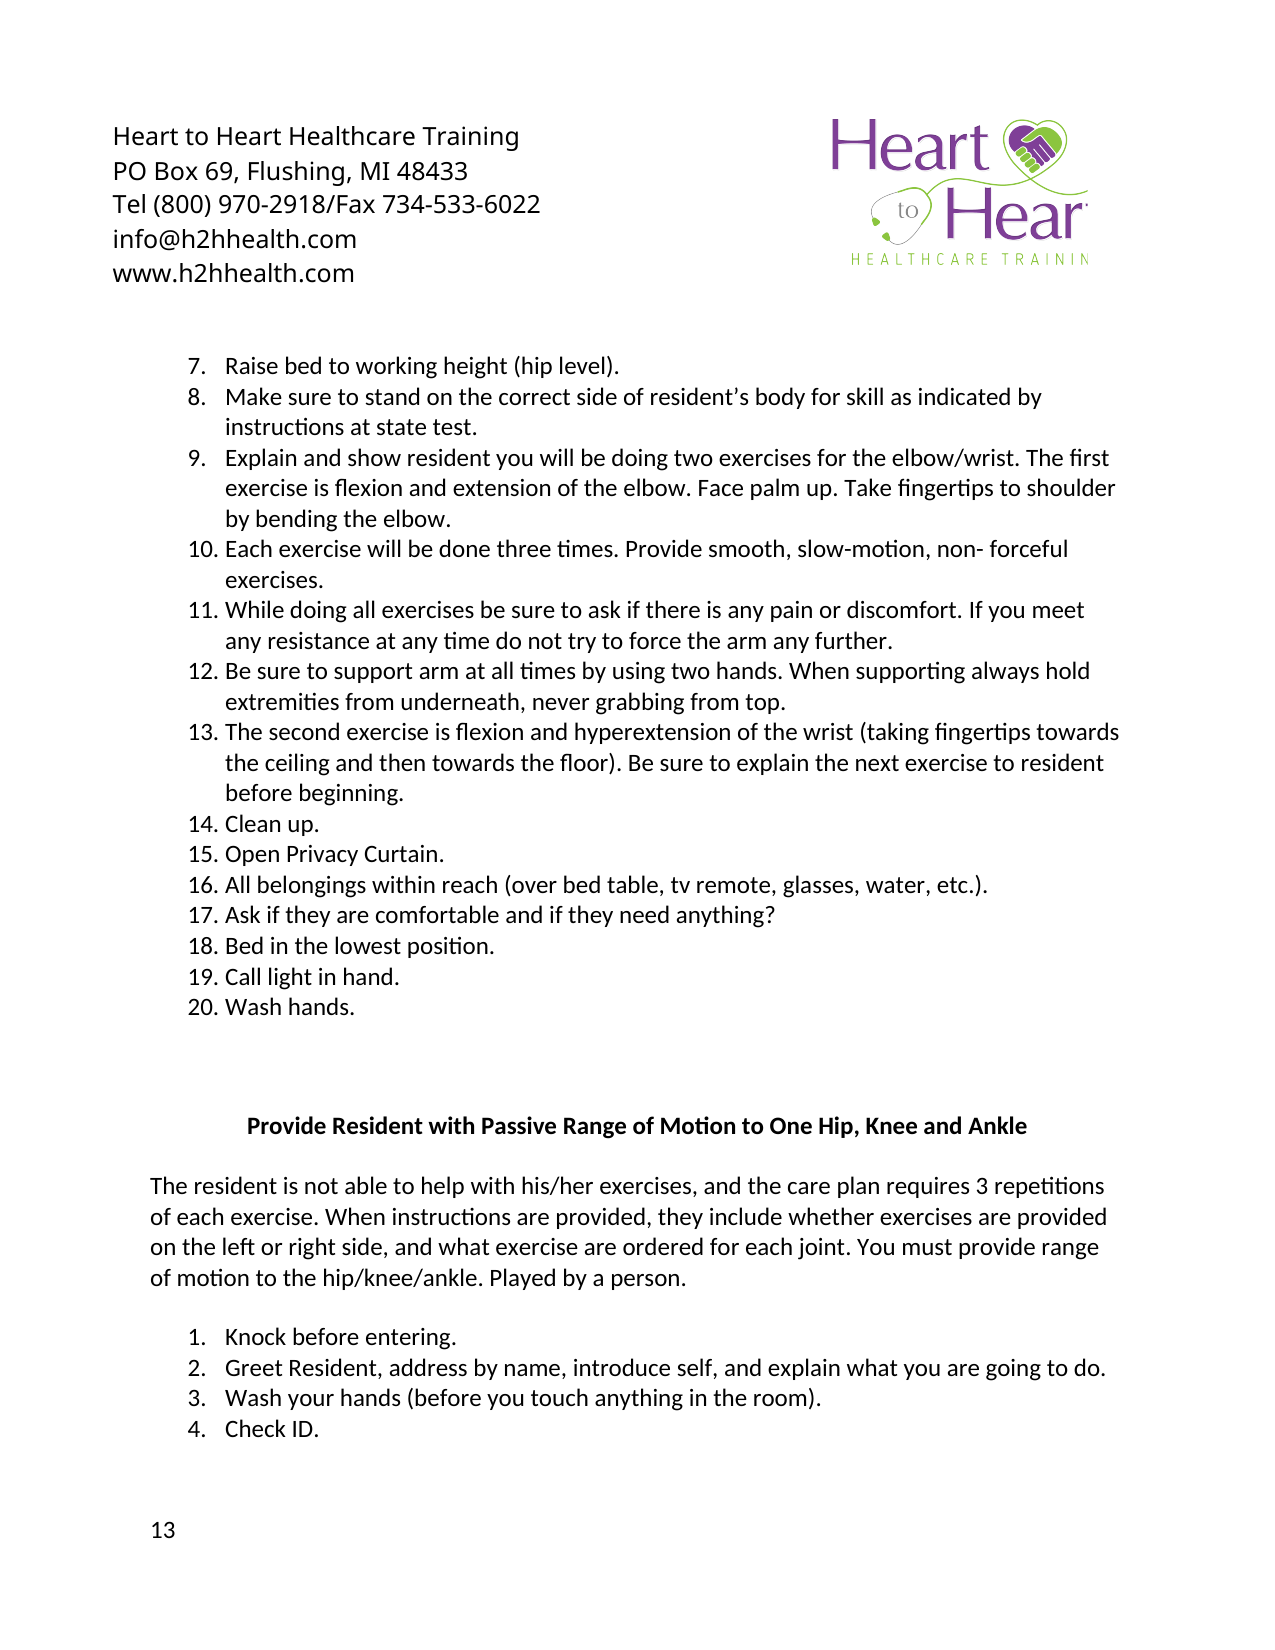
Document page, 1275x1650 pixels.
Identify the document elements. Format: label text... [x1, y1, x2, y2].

list Explain and show resident you will be doing two exercises for the elbow/wrist. The first exercise is flexion and extension of the elbow. Face palm up. Take fingertips to shoulder by bending the elbow. [187, 442, 1125, 533]
list Be sure to support arm at all times by using two hands. When supporting always hold extremities from underneath, never grabbing from top. [187, 655, 1125, 716]
list Each exercise will be done three times. Provide smooth, slow-motion, non- forceful exercises. [187, 533, 1125, 594]
list Raise bed to working height (hip level). [187, 150, 1125, 381]
text Provide Resident with Passive Range of Motion to One Hip, Knee and Ankle [150, 1111, 1125, 1141]
list Bed in the lowest position. [187, 930, 1125, 961]
list Make sure to stand on the correct side of resident’s body for skill as indicated by instructions at state test. [187, 381, 1125, 442]
list All belongings within reach (over bed table, tv remote, glasses, water, etc.). [187, 869, 1125, 899]
list Ask if they are comfortable and if they need anything? [187, 899, 1125, 930]
picture [832, 119, 1088, 150]
list Knock before entering. [187, 1321, 1125, 1352]
list Open Privacy Curtain. [187, 838, 1125, 869]
text The resident is not able to help with his/her exercises, and the care plan requires 3 repetitions of each exercise. When instructions are provided, they include whether exercises are provided on the left or right side, and what exercise are ordered for each joint. You must provide range of motion to the hip/knee/ankle. Played by a person. [150, 1170, 1125, 1292]
list Clean up. [187, 808, 1125, 838]
list Call light in hand. [187, 961, 1125, 991]
list Wash your hands (before you touch anything in the room). [187, 1382, 1125, 1413]
list Greet Resident, address by name, introduce self, and explain what you are going to do. [187, 1352, 1125, 1382]
list While doing all exercises be sure to ask if there is any pain or discomfort. If you meet any resistance at any time do not try to force the arm any further. [187, 594, 1125, 655]
list Check ID. [187, 1413, 1125, 1443]
list The second exercise is flexion and hyperextension of the wrist (taking fingertips towards the ceiling and then towards the floor). Be sure to explain the next exercise to resident before beginning. [187, 716, 1125, 808]
list Wash hands. [187, 991, 1125, 1022]
